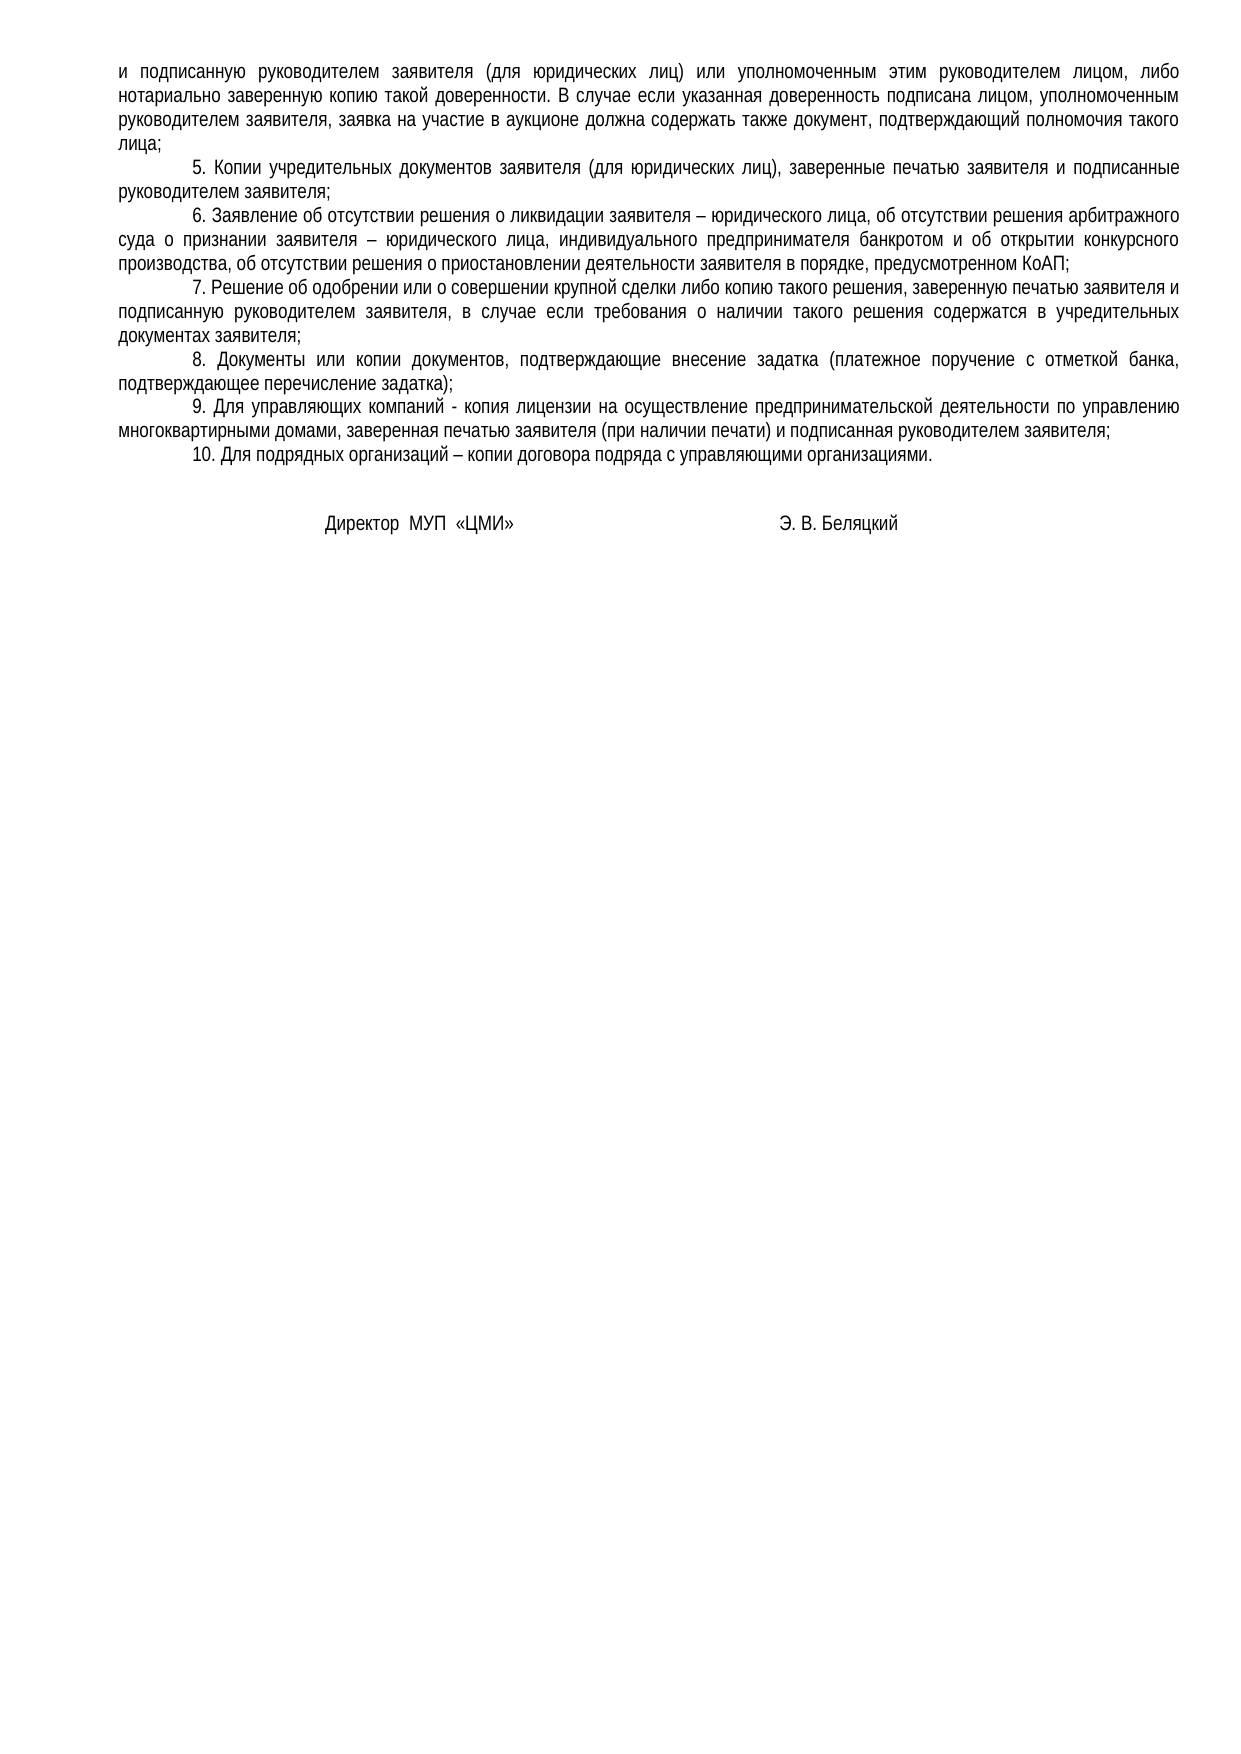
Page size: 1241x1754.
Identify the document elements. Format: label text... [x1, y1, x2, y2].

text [118, 59, 1181, 155]
text 9. Для управляющих компаний - копия лицензии на осуществление предпринимательской деятельности по управлению многоквартирными домами, заверенная печатью заявителя (при наличии печати) и подписанная руководителем заявителя; [118, 394, 1181, 442]
text 7. Решение об одобрении или о совершении крупной сделки либо копию такого решения, заверенную печатью заявителя и подписанную руководителем заявителя, в случае если требования о наличии такого решения содержатся в учредительных документах заявителя; [118, 275, 1181, 347]
text 8. Документы или копии документов, подтверждающие внесение задатка (платежное поручение с отметкой банка, подтверждающее перечисление задатка); [118, 347, 1181, 394]
text 6. Заявление об отсутствии решения о ликвидации заявителя – юридического лица, об отсутствии решения арбитражного суда о признании заявителя – юридического лица, индивидуального предпринимателя банкротом и об открытии конкурсного производства, об отсутствии решения о приостановлении деятельности заявителя в порядке, предусмотренном КоАП; [118, 203, 1181, 275]
text Директор МУП «ЦМИ» Э. В. Беляцкий [325, 512, 1181, 535]
text 10. Для подрядных организаций – копии договора подряда с управляющими организациями. [118, 442, 1181, 466]
text 5. Копии учредительных документов заявителя (для юридических лиц), заверенные печатью заявителя и подписанные руководителем заявителя; [118, 155, 1181, 203]
